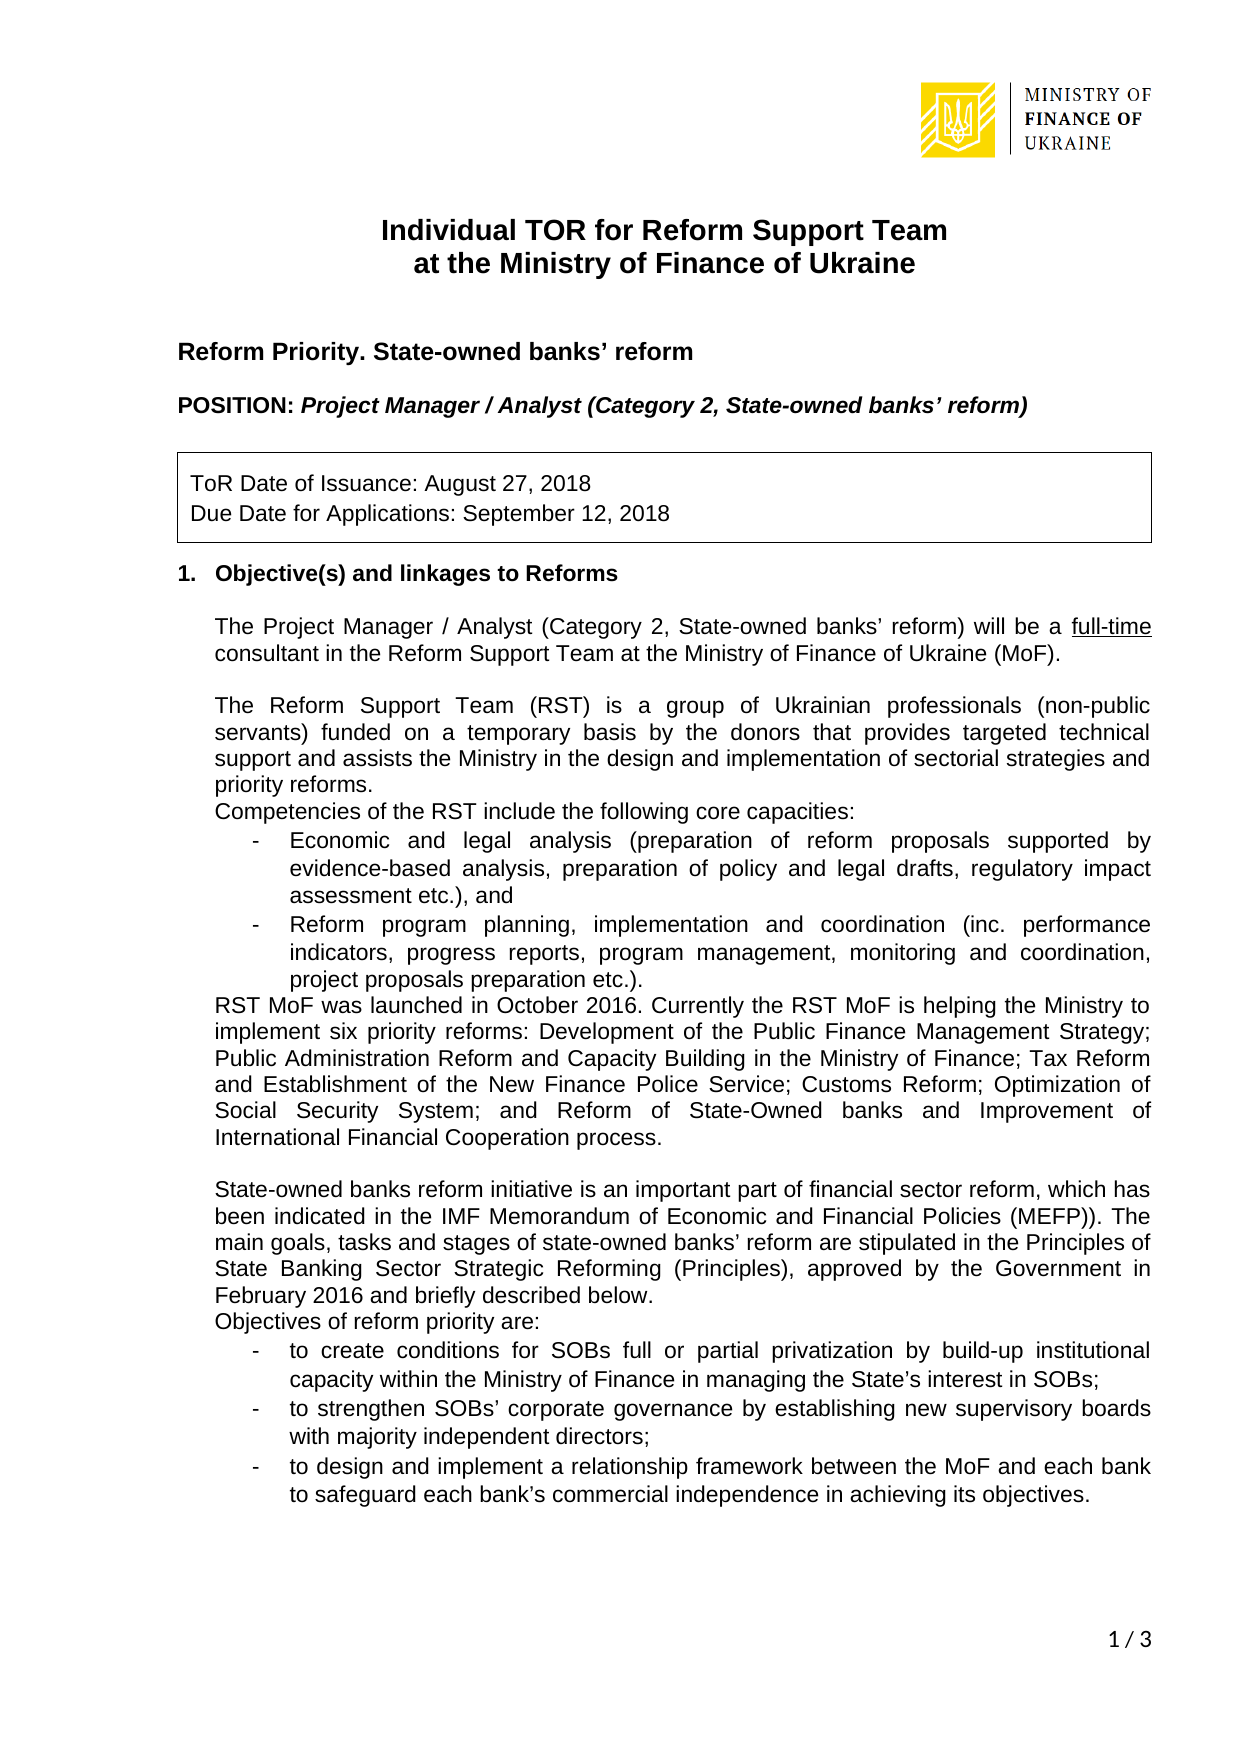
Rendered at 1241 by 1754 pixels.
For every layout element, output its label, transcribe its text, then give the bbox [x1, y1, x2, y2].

picture [916, 73, 1152, 164]
list State-owned banks reform initiative is an important part of financial sector reform, which has been indicated in the IMF Memorandum of Economic and Financial Policies (MEFP)). The main goals, tasks and stages of state-owned banks’ reform are stipulated in the Principles of State Banking Sector Strategic Reforming (Principles), approved by the Government in February 2016 and briefly described below. [214, 1176, 1152, 1308]
list to design and implement a relationship framework between the MoF and each bank to safeguard each bank’s commercial independence in achieving its objectives. [252, 1450, 1152, 1507]
text ToR Date of Issuance: August 27, 2018 [178, 470, 1151, 496]
list to strengthen SOBs’ corporate governance by establishing new supervisory boards with majority independent directors; [252, 1392, 1152, 1450]
list The Project Manager / Analyst (Category 2, State-owned banks’ reform) will be a full-time consultant in the Reform Support Team at the Ministry of Finance of Ukraine (MoF). [214, 613, 1152, 666]
text Reform Priority. State-owned banks’ reform [177, 337, 1152, 366]
text at the Ministry of Finance of Ukraine [177, 246, 1152, 280]
list Economic and legal analysis (preparation of reform proposals supported by evidence-based analysis, preparation of policy and legal drafts, regulatory impact assessment etc.), and [252, 824, 1152, 908]
list Objective(s) and linkages to Reforms [177, 560, 1152, 587]
list Reform program planning, implementation and coordination (inc. performance indicators, progress reports, program management, monitoring and coordination, project proposals preparation etc.). [252, 908, 1152, 992]
list RST MoF was launched in October 2016. Currently the RST MoF is helping the Ministry to implement six priority reforms: Development of the Public Finance Management Strategy; Public Administration Reform and Capacity Building in the Ministry of Finance; Tax Reform and Establishment of the New Finance Police Service; Customs Reform; Optimization of Social Security System; and Reform of State-Owned banks and Improvement of International Financial Cooperation process. [214, 992, 1152, 1150]
text POSITION: Project Manager / Analyst (Category 2, State-owned banks’ reform) [177, 392, 1152, 419]
list to create conditions for SOBs full or partial privatization by build-up institutional capacity within the Ministry of Finance in managing the State’s interest in SOBs; [252, 1334, 1152, 1392]
text Due Date for Applications: September 12, 2018 [178, 500, 1151, 526]
list Competencies of the RST include the following core capacities: [214, 798, 1152, 824]
list The Reform Support Team (RST) is a group of Ukrainian professionals (non-public servants) funded on a temporary basis by the donors that provides targeted technical support and assists the Ministry in the design and implementation of sectorial strategies and priority reforms. [214, 692, 1152, 798]
text Individual TOR for Reform Support Team [177, 213, 1152, 246]
list Objectives of reform priority are: [214, 1308, 1152, 1334]
